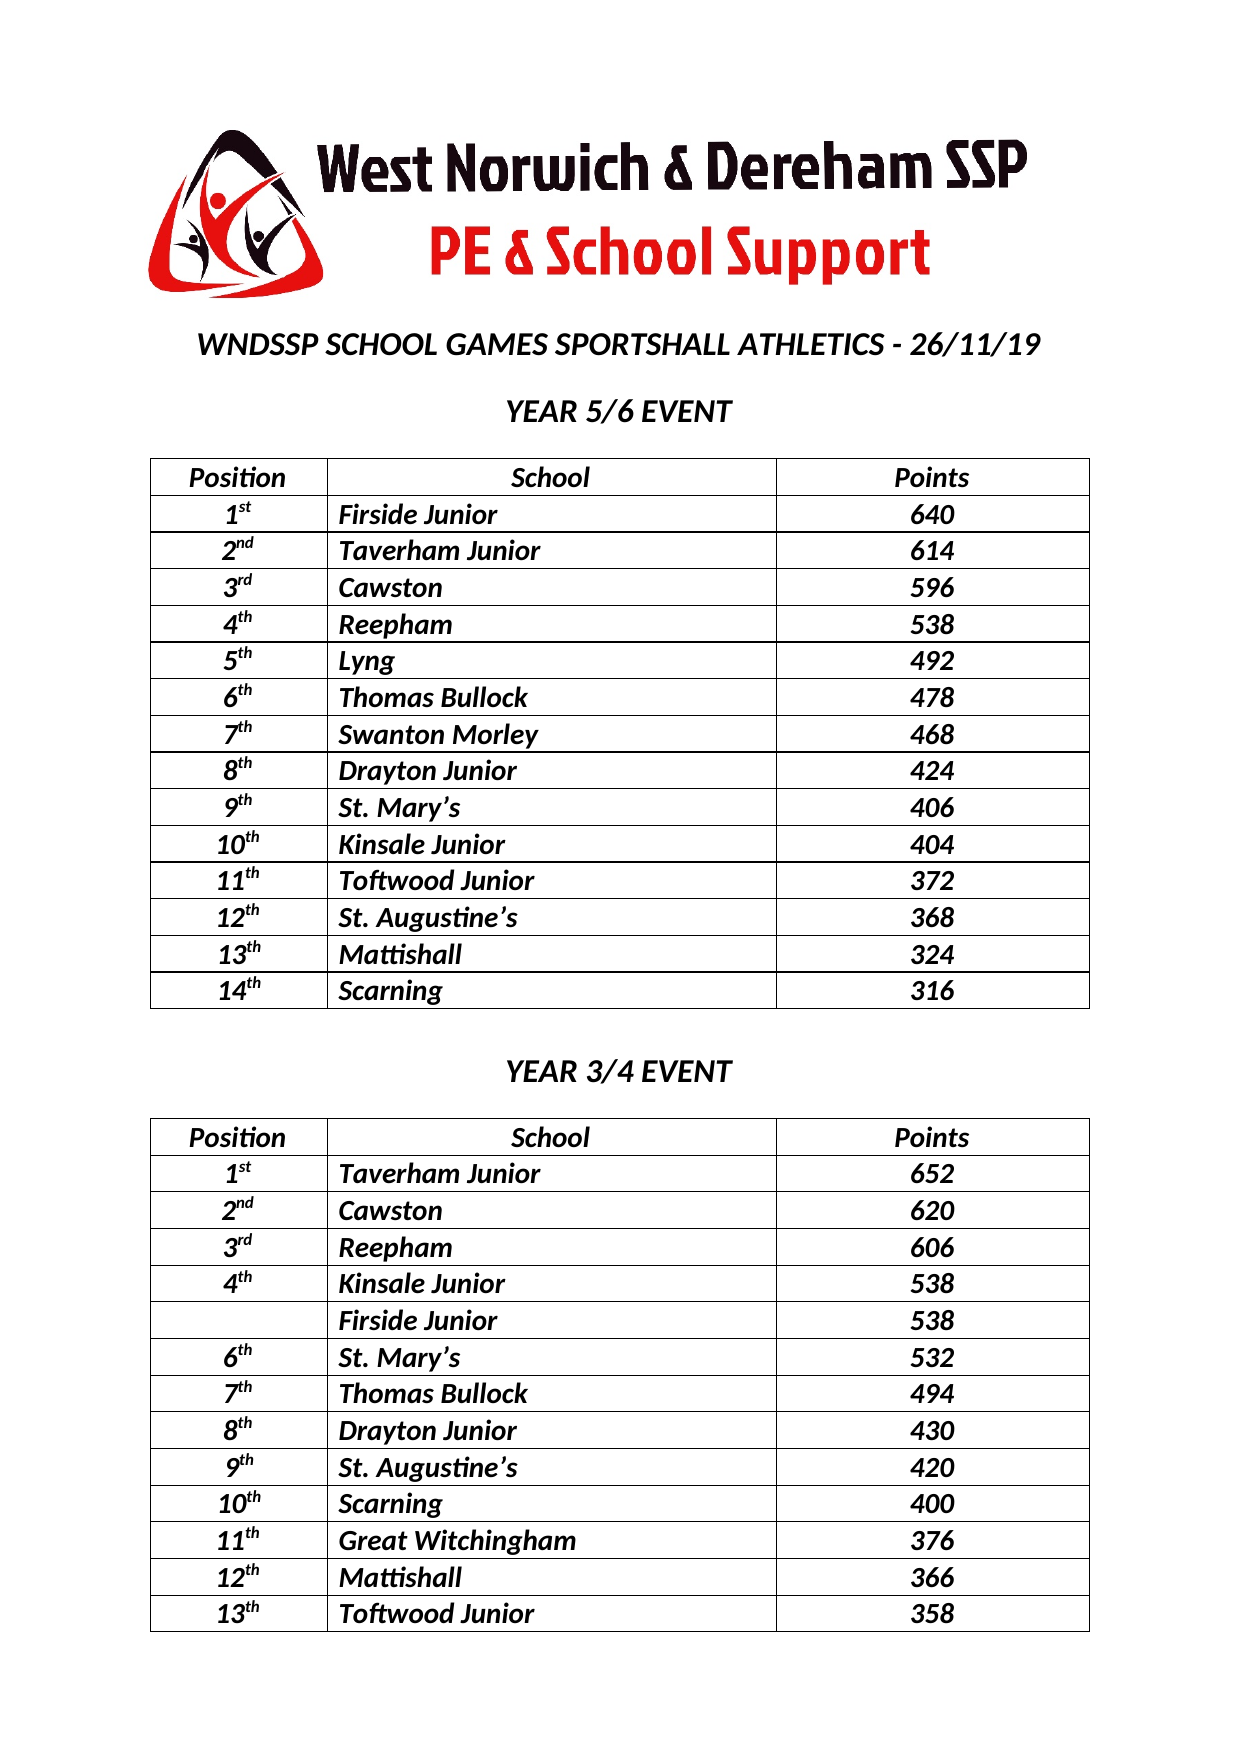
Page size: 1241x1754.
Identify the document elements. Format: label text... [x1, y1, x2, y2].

table_cell 424 [777, 753, 1089, 788]
table_cell 6th [151, 1339, 327, 1374]
table_cell Drayton Junior [328, 753, 776, 788]
table_header Position [151, 1119, 327, 1154]
table_cell 368 [777, 899, 1089, 935]
table_cell 14th [151, 973, 327, 1008]
table_cell Firside Junior [328, 1302, 776, 1338]
table_cell 538 [777, 1266, 1089, 1301]
table_header School [328, 1119, 776, 1154]
table_cell 468 [777, 716, 1089, 751]
table_cell 3rd [151, 569, 327, 605]
table_cell 316 [777, 973, 1089, 1008]
table_cell Kinsale Junior [328, 1266, 776, 1301]
table_cell Great Witchingham [328, 1522, 776, 1558]
table_cell 8th [151, 1412, 327, 1448]
table_cell 538 [777, 606, 1089, 641]
table_cell 376 [777, 1522, 1089, 1558]
table_cell 406 [777, 789, 1089, 825]
table_cell 324 [777, 936, 1089, 971]
table_cell Taverham Junior [328, 1156, 776, 1191]
table_cell 10th [151, 826, 327, 861]
table_cell 12th [151, 899, 327, 935]
table_cell 492 [777, 643, 1089, 678]
table_cell Kinsale Junior [328, 826, 776, 861]
table_cell 7th [151, 1376, 327, 1411]
table_cell St. Augustine’s [328, 1449, 776, 1484]
table_cell 10th [151, 1486, 327, 1521]
table_cell 4th [151, 1266, 327, 1301]
table_cell Scarning [328, 973, 776, 1008]
table_cell 538 [777, 1302, 1089, 1338]
table_cell 420 [777, 1449, 1089, 1484]
table_cell Toftwood Junior [328, 1596, 776, 1631]
text YEAR 3/4 EVENT [75, 1050, 1165, 1091]
table_cell 1st [151, 496, 327, 531]
table_cell St. Mary’s [328, 789, 776, 825]
table_cell 478 [777, 679, 1089, 715]
table_cell Taverham Junior [328, 533, 776, 568]
table_cell 614 [777, 533, 1089, 568]
table_cell 404 [777, 826, 1089, 861]
table_cell 9th [151, 1449, 327, 1484]
table_cell 13th [151, 936, 327, 971]
table_cell Thomas Bullock [328, 679, 776, 715]
table_cell 2nd [151, 1192, 327, 1228]
picture [122, 103, 1063, 323]
table_cell 358 [777, 1596, 1089, 1631]
table_cell Scarning [328, 1486, 776, 1521]
table_cell 640 [777, 496, 1089, 531]
table_cell 6th [151, 679, 327, 715]
table_cell 3rd [151, 1229, 327, 1264]
text YEAR 5/6 EVENT [75, 390, 1165, 431]
table_cell Mattishall [328, 936, 776, 971]
table_cell Reepham [328, 606, 776, 641]
table_cell St. Augustine’s [328, 899, 776, 935]
table_cell 430 [777, 1412, 1089, 1448]
table_cell [151, 1302, 327, 1338]
table_cell 494 [777, 1376, 1089, 1411]
table_cell Lyng [328, 643, 776, 678]
table_cell 606 [777, 1229, 1089, 1264]
table_cell 2nd [151, 533, 327, 568]
table_cell 1st [151, 1156, 327, 1191]
table_header Points [777, 459, 1089, 495]
table_header School [328, 459, 776, 495]
table_cell 620 [777, 1192, 1089, 1228]
table_cell Toftwood Junior [328, 863, 776, 898]
table_cell Thomas Bullock [328, 1376, 776, 1411]
table_cell 366 [777, 1559, 1089, 1594]
table_cell St. Mary’s [328, 1339, 776, 1374]
table_cell Swanton Morley [328, 716, 776, 751]
table_cell Cawston [328, 569, 776, 605]
table_cell 5th [151, 643, 327, 678]
table_cell 652 [777, 1156, 1089, 1191]
table_cell 372 [777, 863, 1089, 898]
table_cell 11th [151, 1522, 327, 1558]
table_cell 7th [151, 716, 327, 751]
table_cell 4th [151, 606, 327, 641]
table_header Points [777, 1119, 1089, 1154]
table_cell 596 [777, 569, 1089, 605]
table_cell 9th [151, 789, 327, 825]
table_cell 400 [777, 1486, 1089, 1521]
table_cell 532 [777, 1339, 1089, 1374]
table_cell Reepham [328, 1229, 776, 1264]
table_cell Mattishall [328, 1559, 776, 1594]
table_cell Drayton Junior [328, 1412, 776, 1448]
table_cell Firside Junior [328, 496, 776, 531]
table_cell Cawston [328, 1192, 776, 1228]
table_header Position [151, 459, 327, 495]
table_cell 12th [151, 1559, 327, 1594]
table_cell 13th [151, 1596, 327, 1631]
table_cell 11th [151, 863, 327, 898]
table_cell 8th [151, 753, 327, 788]
